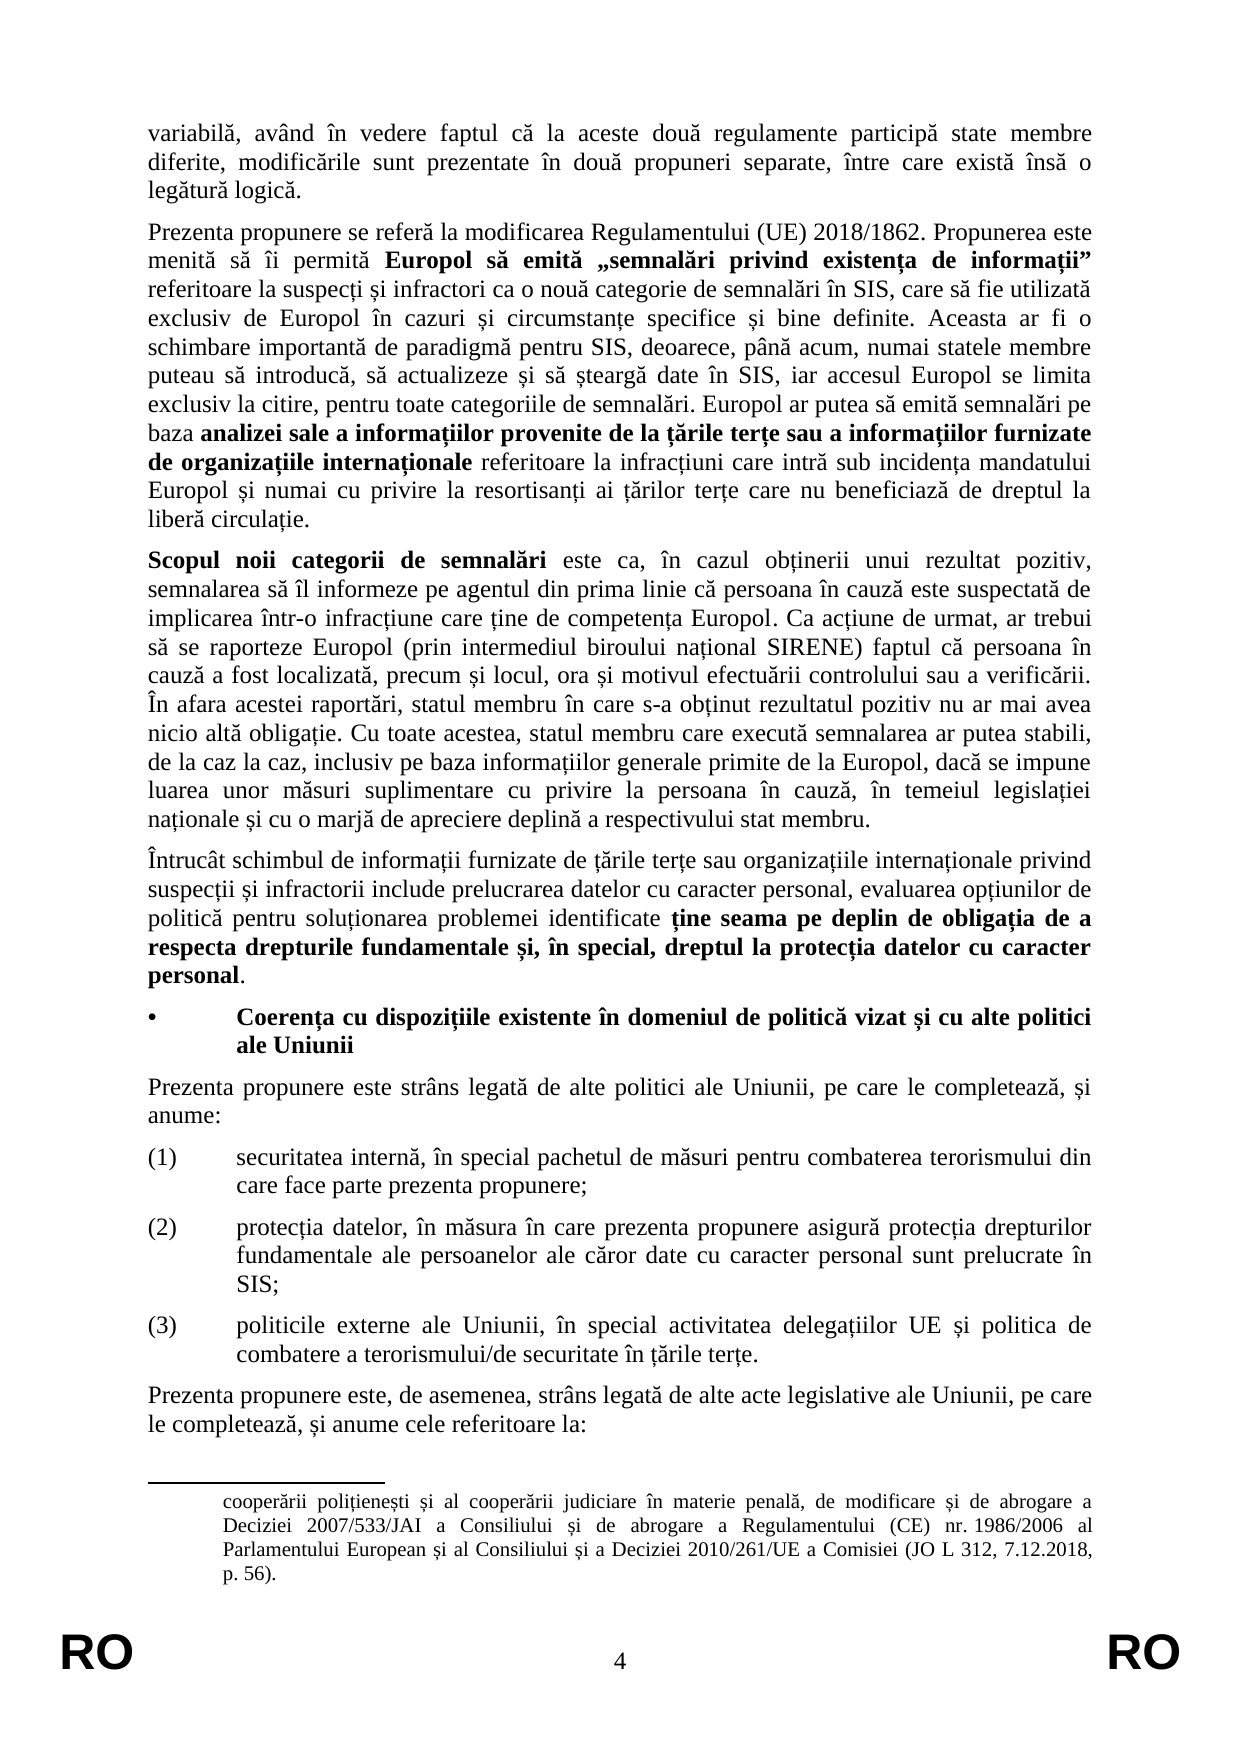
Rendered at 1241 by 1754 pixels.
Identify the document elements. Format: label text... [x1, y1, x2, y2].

subtitle • Coerența cu dispozițiile existente în domeniul de politică vizat și cu alte politici ale Uniunii [148, 1002, 1093, 1059]
text (1) securitatea internă, în special pachetul de măsuri pentru combaterea terorismului din care face parte prezenta propunere; [148, 1142, 1093, 1199]
text Întrucât schimbul de informații furnizate de țările terțe sau organizațiile internaționale privind suspecții și infractorii include prelucrarea datelor cu caracter personal, evaluarea opțiunilor de politică pentru soluționarea problemei identificate ține seama pe deplin de obligația de a respecta drepturile fundamentale și, în special, dreptul la protecția datelor cu caracter personal. [148, 846, 1093, 989]
text Pentru a remedia această lacună în materie de securitate, obiectivul prezentei propuneri este de a institui o nouă categorie de semnalări specifică Europol, pentru a furniza informații în mod direct și în timp real agenților din prima linie. În acest scop, este necesar să se modifice atât Regulamentul (UE) 2016/794 privind Agenția Uniunii Europene pentru Cooperare în Materie de Aplicare a Legii (Europol), cât și Regulamentul (UE) 2018/1862 privind instituirea, funcționarea și utilizarea Sistemului de informații Schengen (SIS) în domeniul cooperării polițienești și al cooperării judiciare în materie penală. Dată fiind geometria variabilă, având în vedere faptul că la aceste două regulamente participă state membre diferite, modificările sunt prezentate în două propuneri separate, între care există însă o legătură logică. [148, 118, 1093, 204]
text Prezenta propunere este, de asemenea, strâns legată de alte acte legislative ale Uniunii, pe care le completează, și anume cele referitoare la: [148, 1381, 1093, 1438]
text (2) protecția datelor, în măsura în care prezenta propunere asigură protecția drepturilor fundamentale ale persoanelor ale căror date cu caracter personal sunt prelucrate în SIS; [148, 1212, 1093, 1298]
text (3) politicile externe ale Uniunii, în special activitatea delegațiilor UE și politica de combatere a terorismului/de securitate în țările terțe. [148, 1311, 1093, 1368]
text Prezenta propunere se referă la modificarea Regulamentului (UE) 2018/1862. Propunerea este menită să îi permită Europol să emită „semnalări privind existența de informații” referitoare la suspecți și infractori ca o nouă categorie de semnalări în SIS, care să fie utilizată exclusiv de Europol în cazuri și circumstanțe specifice și bine definite. Aceasta ar fi o schimbare importantă de paradigmă pentru SIS, deoarece, până acum, numai statele membre puteau să introducă, să actualizeze și să șteargă date în SIS, iar accesul Europol se limita exclusiv la citire, pentru toate categoriile de semnalări. Europol ar putea să emită semnalări pe baza analizei sale a informațiilor provenite de la țările terțe sau a informațiilor furnizate de organizațiile internaționale referitoare la infracțiuni care intră sub incidența mandatului Europol și numai cu privire la resortisanți ai țărilor terțe care nu beneficiază de dreptul la liberă circulație. [148, 217, 1093, 533]
text Scopul noii categorii de semnalări este ca, în cazul obținerii unui rezultat pozitiv, semnalarea să îl informeze pe agentul din prima linie că persoana în cauză este suspectată de implicarea într-o infracțiune care ține de competența Europol. Ca acțiune de urmat, ar trebui să se raporteze Europol (prin intermediul biroului național SIRENE) faptul că persoana în cauză a fost localizată, precum și locul, ora și motivul efectuării controlului sau a verificării. În afara acestei raportări, statul membru în care s-a obținut rezultatul pozitiv nu ar mai avea nicio altă obligație. Cu toate acestea, statul membru care execută semnalarea ar putea stabili, de la caz la caz, inclusiv pe baza informațiilor generale primite de la Europol, dacă se impune luarea unor măsuri suplimentare cu privire la persoana în cauză, în temeiul legislației naționale și cu o marjă de apreciere deplină a respectivului stat membru. [148, 546, 1093, 833]
text Prezenta propunere este strâns legată de alte politici ale Uniunii, pe care le completează, și anume: [148, 1072, 1093, 1129]
